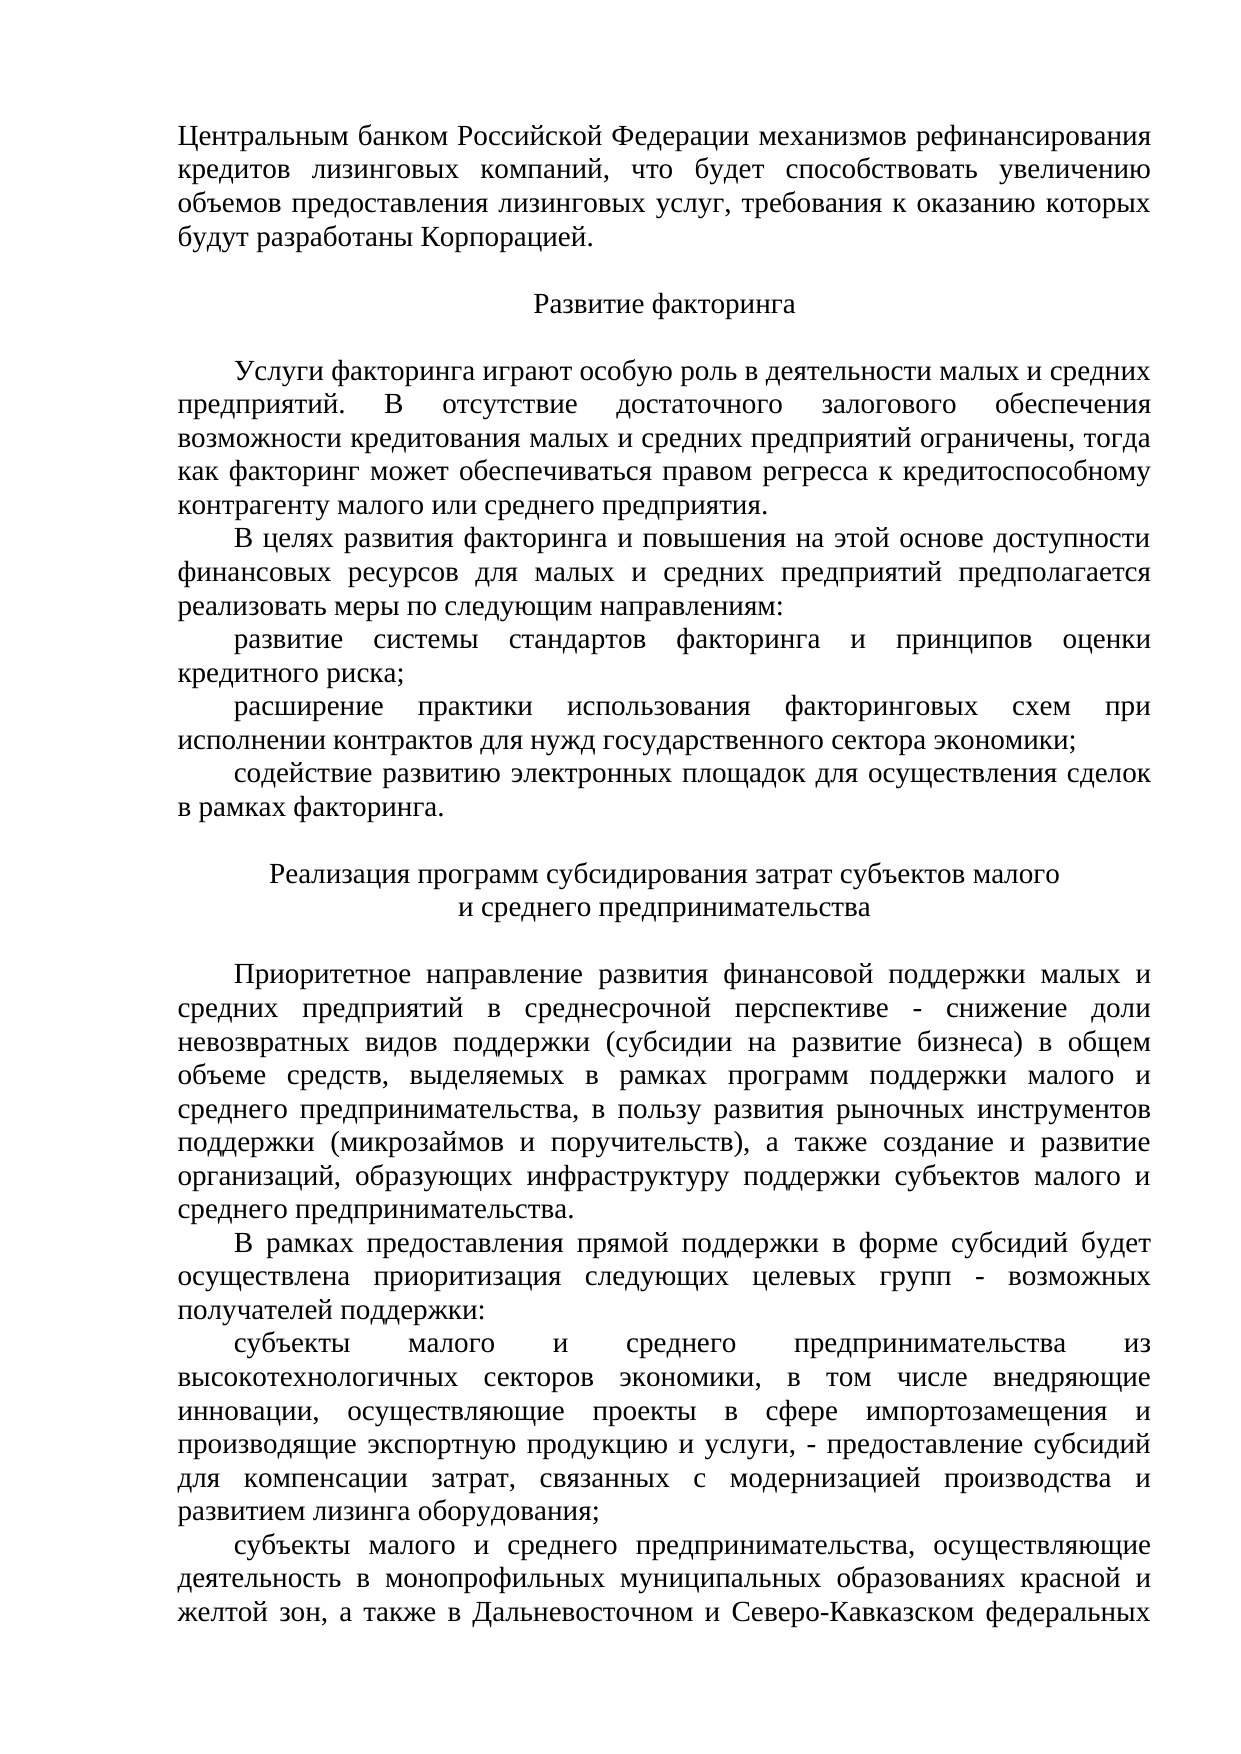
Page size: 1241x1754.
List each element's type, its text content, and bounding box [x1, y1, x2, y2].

text расширение практики использования факторинговых схем при исполнении контрактов для нужд государственного сектора экономики; [177, 688, 1152, 755]
text Развитие факторинга [177, 286, 1152, 319]
text развитие системы стандартов факторинга и принципов оценки кредитного риска; [177, 621, 1152, 688]
text субъекты малого и среднего предпринимательства из высокотехнологичных секторов экономики, в том числе внедряющие инновации, осуществляющие проекты в сфере импортозамещения и производящие экспортную продукцию и услуги, - предоставление субсидий для компенсации затрат, связанных с модернизацией производства и развитием лизинга оборудования; [177, 1326, 1152, 1527]
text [177, 1527, 1152, 1627]
text и среднего предпринимательства [177, 889, 1152, 923]
text Приоритетное направление развития финансовой поддержки малых и средних предприятий в среднесрочной перспективе - снижение доли невозвратных видов поддержки (субсидии на развитие бизнеса) в общем объеме средств, выделяемых в рамках программ поддержки малого и среднего предпринимательства, в пользу развития рыночных инструментов поддержки (микрозаймов и поручительств), а также создание и развитие организаций, образующих инфраструктуру поддержки субъектов малого и среднего предпринимательства. [177, 957, 1152, 1225]
text Реализация программ субсидирования затрат субъектов малого [177, 856, 1152, 889]
text В рамках предоставления прямой поддержки в форме субсидий будет осуществлена приоритизация следующих целевых групп - возможных получателей поддержки: [177, 1225, 1152, 1326]
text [177, 118, 1152, 252]
text содействие развитию электронных площадок для осуществления сделок в рамках факторинга. [177, 755, 1152, 822]
text В целях развития факторинга и повышения на этой основе доступности финансовых ресурсов для малых и средних предприятий предполагается реализовать меры по следующим направлениям: [177, 521, 1152, 621]
text Услуги факторинга играют особую роль в деятельности малых и средних предприятий. В отсутствие достаточного залогового обеспечения возможности кредитования малых и средних предприятий ограничены, тогда как факторинг может обеспечиваться правом регресса к кредитоспособному контрагенту малого или среднего предприятия. [177, 353, 1152, 521]
